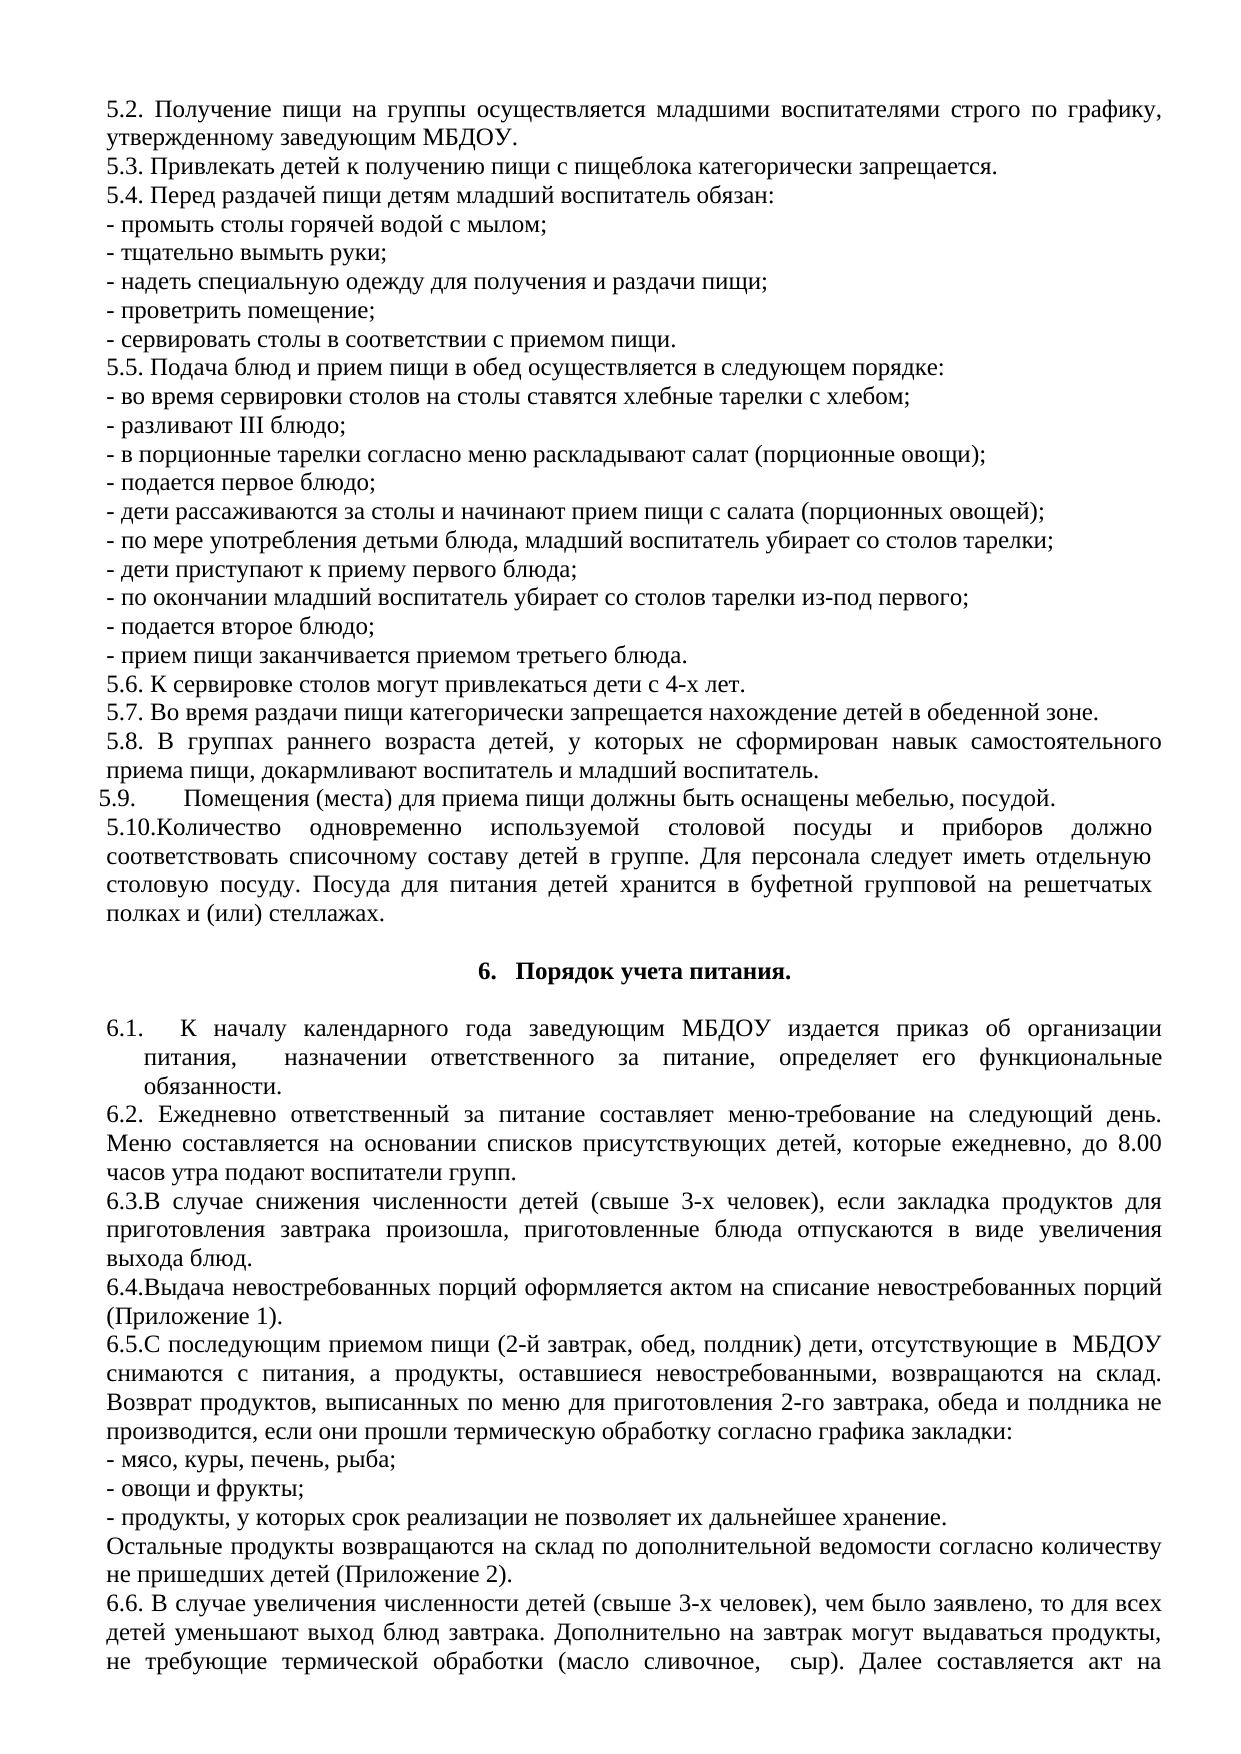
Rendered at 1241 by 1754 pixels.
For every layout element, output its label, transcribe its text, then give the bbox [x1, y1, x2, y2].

text - тщательно вымыть руки; [106, 237, 1163, 266]
text - дети приступают к приему первого блюда; [106, 554, 1163, 582]
text - по окончании младший воспитатель убирает со столов тарелки из-под первого; [106, 582, 1163, 611]
text - сервировать столы в соответствии с приемом пищи. [106, 324, 1163, 352]
list продукты, у которых срок реализации не позволяет их дальнейшее хранение. [106, 1502, 1163, 1531]
list овощи и фрукты; [106, 1473, 1163, 1502]
text - по мере употребления детьми блюда, младший воспитатель убирает со столов тарелки; [106, 525, 1163, 554]
text - в порционные тарелки согласно меню раскладывают салат (порционные овощи); [106, 439, 1163, 467]
text 5.7. Во время раздачи пищи категорически запрещается нахождение детей в обеденной зоне. [106, 697, 1163, 726]
list мясо, куры, печень, рыба; [106, 1444, 1163, 1473]
list Помещения (места) для приема пищи должны быть оснащены мебелью, посудой. [98, 784, 1163, 812]
text - прием пищи заканчивается приемом третьего блюда. [106, 640, 1163, 669]
text - разливают III блюдо; [106, 410, 1163, 439]
text 6.2. Ежедневно ответственный за питание составляет меню-требование на следующий день. Меню составляется на основании списков присутствующих детей, которые ежедневно, до 8.00 часов утра подают воспитатели групп. [106, 1099, 1163, 1186]
text Остальные продукты возвращаются на склад по дополнительной ведомости согласно количеству не пришедших детей (Приложение 2). [106, 1531, 1163, 1588]
text 5.3. Привлекать детей к получению пищи с пищеблока категорически запрещается. [106, 151, 1163, 180]
list К началу календарного года заведующим МБДОУ издается приказ об организации питания, назначении ответственного за питание, определяет его функциональные обязанности. [106, 1013, 1163, 1099]
text - надеть специальную одежду для получения и раздачи пищи; [106, 266, 1163, 295]
text 6.4.Выдача невостребованных порций оформляется актом на списание невостребованных порций (Приложение 1). [106, 1272, 1163, 1329]
text 6.5.С последующим приемом пищи (2-й завтрак, обед, полдник) дети, отсутствующие в МБДОУ снимаются с питания, а продукты, оставшиеся невостребованными, возвращаются на склад. Возврат продуктов, выписанных по меню для приготовления 2-го завтрака, обеда и полдника не производится, если они прошли термическую обработку согласно графика закладки: [106, 1329, 1163, 1444]
text 5.8. В группах раннего возраста детей, у которых не сформирован навык самостоятельного приема пищи, докармливают воспитатель и младший воспитатель. [106, 726, 1163, 784]
text - подается первое блюдо; [106, 467, 1163, 496]
text 5.6. К сервировке столов могут привлекаться дети с 4-х лет. [106, 669, 1163, 697]
text 5.5. Подача блюд и прием пищи в обед осуществляется в следующем порядке: [106, 352, 1163, 381]
text - дети рассаживаются за столы и начинают прием пищи с салата (порционных овощей); [106, 496, 1163, 525]
text - подается второе блюдо; [106, 611, 1163, 640]
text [106, 1588, 1163, 1674]
text - промыть столы горячей водой с мылом; [106, 209, 1163, 237]
text - проветрить помещение; [106, 295, 1163, 324]
text 5.4. Перед раздачей пищи детям младший воспитатель обязан: [106, 180, 1163, 209]
text 6.3.В случае снижения численности детей (свыше 3-х человек), если закладка продуктов для приготовления завтрака произошла, приготовленные блюда отпускаются в виде увеличения выхода блюд. [106, 1186, 1163, 1272]
text 5.2. Получение пищи на группы осуществляется младшими воспитателями строго по графику, утвержденному заведующим МБДОУ. [106, 94, 1163, 151]
text - во время сервировки столов на столы ставятся хлебные тарелки с хлебом; [106, 381, 1163, 410]
list Порядок учета питания. [106, 956, 1163, 984]
text 5.10.Количество одновременно используемой столовой посуды и приборов должно соответствовать списочному составу детей в группе. Для персонала следует иметь отдельную столовую посуду. Посуда для питания детей хранится в буфетной групповой на решетчатых полках и (или) стеллажах. [106, 812, 1152, 927]
